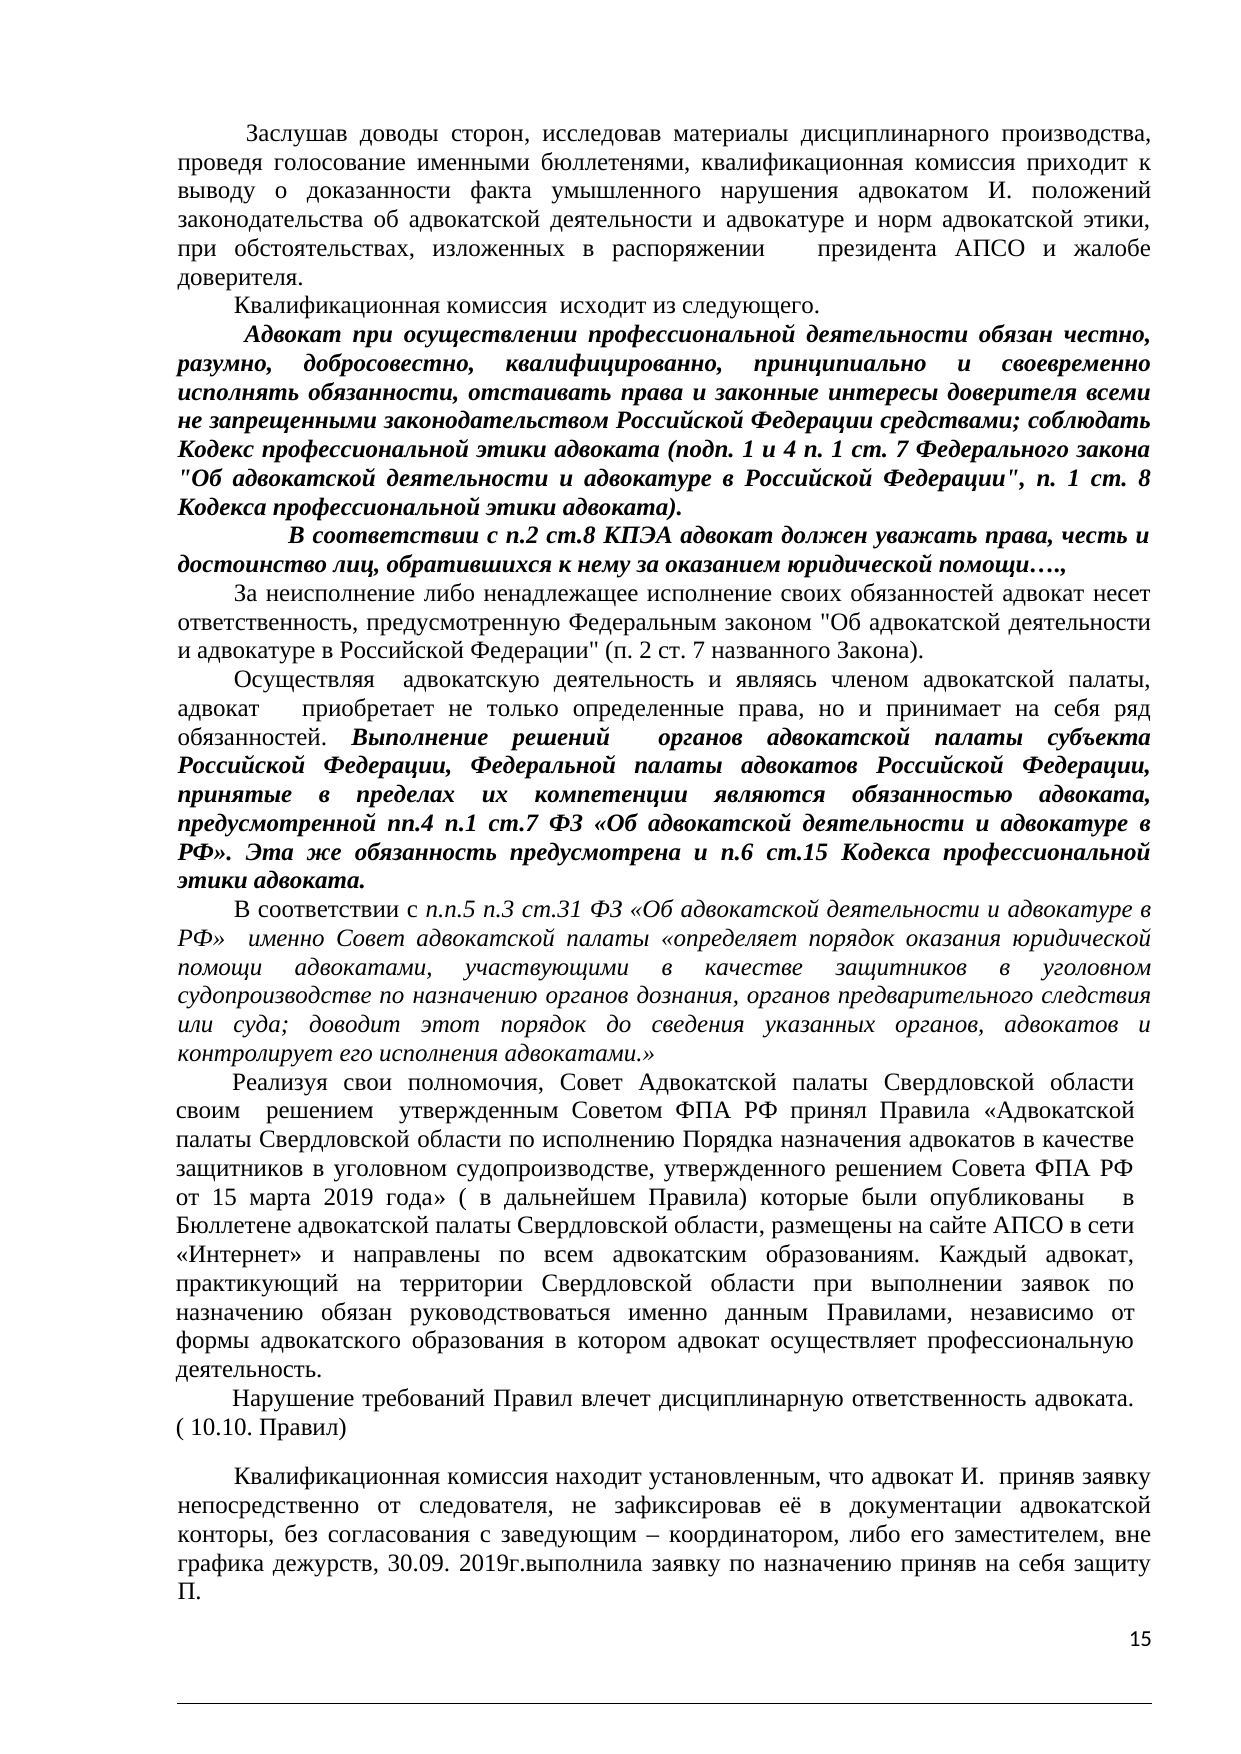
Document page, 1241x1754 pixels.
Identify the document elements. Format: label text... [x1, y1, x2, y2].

text Нарушение требований Правил влечет дисциплинарную ответственность адвоката. ( 10.10. Правил) [176, 1383, 1135, 1441]
text Реализуя свои полномочия, Совет Адвокатской палаты Свердловской области своим решением утвержденным Советом ФПА РФ принял Правила «Адвокатской палаты Свердловской области по исполнению Порядка назначения адвокатов в качестве защитников в уголовном судопроизводстве, утвержденного решением Совета ФПА РФ от 15 марта 2019 года» ( в дальнейшем Правила) которые были опубликованы в Бюллетене адвокатской палаты Свердловской области, размещены на сайте АПСО в сети «Интернет» и направлены по всем адвокатским образованиям. Каждый адвокат, практикующий на территории Свердловской области при выполнении заявок по назначению обязан руководствоваться именно данным Правилами, независимо от формы адвокатского образования в котором адвокат осуществляет профессиональную деятельность. [176, 1067, 1135, 1383]
text Адвокат при осуществлении профессиональной деятельности обязан честно, разумно, добросовестно, квалифицированно, принципиально и своевременно исполнять обязанности, отстаивать права и законные интересы доверителя всеми не запрещенными законодательством Российской Федерации средствами; соблюдать Кодекс профессиональной этики адвоката (подп. 1 и 4 п. 1 ст. 7 Федерального закона "Об адвокатской деятельности и адвокатуре в Российской Федерации", п. 1 ст. 8 Кодекса профессиональной этики адвоката). [177, 319, 1152, 521]
text Осуществляя адвокатскую деятельность и являясь членом адвокатской палаты, адвокат приобретает не только определенные права, но и принимает на себя ряд обязанностей. Выполнение решений органов адвокатской палаты субъекта Российской Федерации, Федеральной палаты адвокатов Российской Федерации, принятые в пределах их компетенции являются обязанностью адвоката, предусмотренной пп.4 п.1 ст.7 ФЗ «Об адвокатской деятельности и адвокатуре в РФ». Эта же обязанность предусмотрена и п.6 ст.15 Кодекса профессиональной этики адвоката. [177, 664, 1152, 894]
text Заслушав доводы сторон, исследовав материалы дисциплинарного производства, проведя голосование именными бюллетенями, квалификационная комиссия приходит к выводу о доказанности факта умышленного нарушения адвокатом И. положений законодательства об адвокатской деятельности и адвокатуре и норм адвокатской этики, при обстоятельствах, изложенных в распоряжении президента АПСО и жалобе доверителя. [177, 118, 1152, 291]
text В соответствии с п.п.5 п.3 ст.31 ФЗ «Об адвокатской деятельности и адвокатуре в РФ» именно Совет адвокатской палаты «определяет порядок оказания юридической помощи адвокатами, участвующими в качестве защитников в уголовном судопроизводстве по назначению органов дознания, органов предварительного следствия или суда; доводит этот порядок до сведения указанных органов, адвокатов и контролирует его исполнения адвокатами.» [177, 894, 1152, 1067]
text За неисполнение либо ненадлежащее исполнение своих обязанностей адвокат несет ответственность, предусмотренную Федеральным законом "Об адвокатской деятельности и адвокатуре в Российской Федерации" (п. 2 ст. 7 названного Закона). [177, 578, 1152, 664]
text Квалификационная комиссия находит установленным, что адвокат И. приняв заявку непосредственно от следователя, не зафиксировав её в документации адвокатской конторы, без согласования с заведующим – координатором, либо его заместителем, вне графика дежурств, 30.09. 2019г.выполнила заявку по назначению приняв на себя защиту П. [177, 1461, 1152, 1605]
text В соответствии с п.2 ст.8 КПЭА адвокат должен уважать права, честь и достоинство лиц, обратившихся к нему за оказанием юридической помощи…., [177, 521, 1152, 578]
text Квалификационная комиссия исходит из следующего. [177, 291, 1152, 319]
